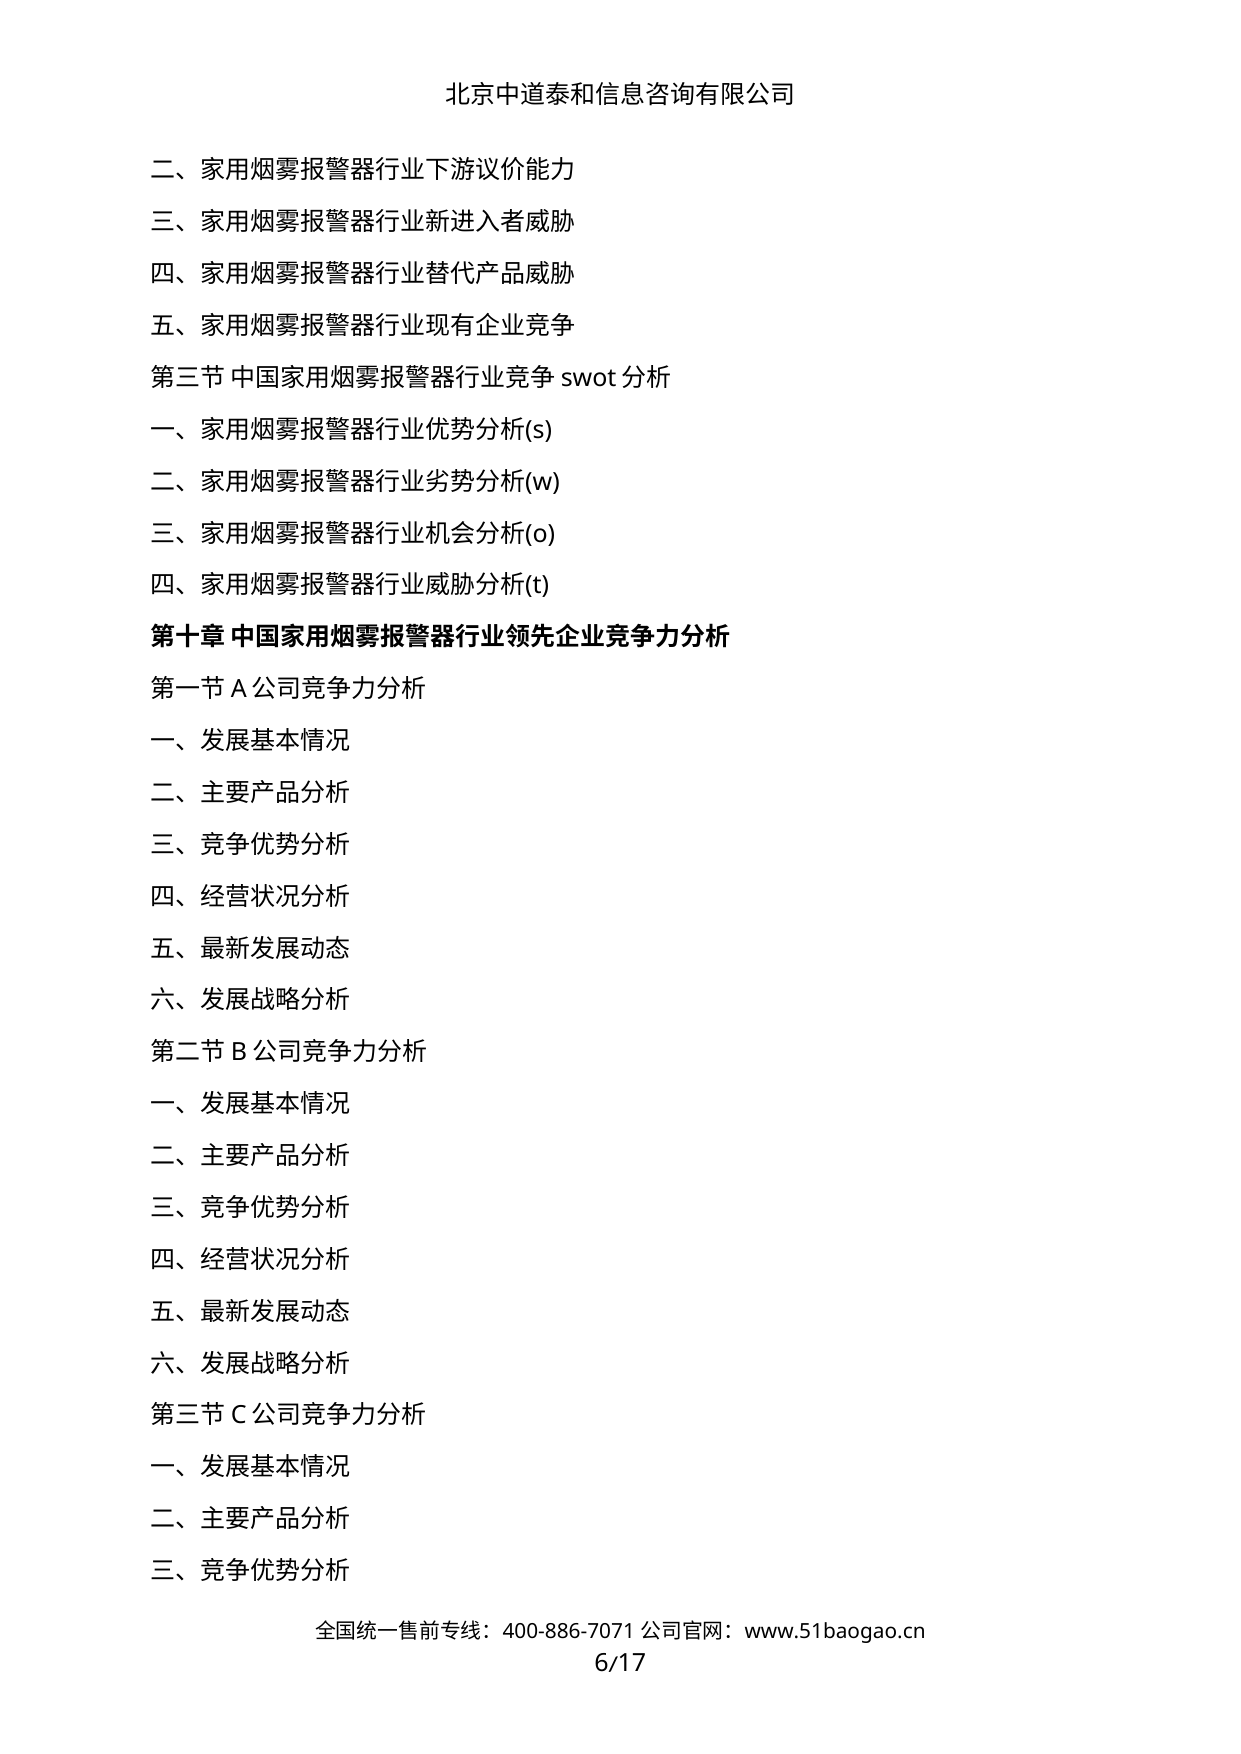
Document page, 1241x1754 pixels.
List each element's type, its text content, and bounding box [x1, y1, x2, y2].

text 三、家用烟雾报警器行业新进入者威胁 [150, 202, 1090, 238]
text 二、主要产品分析 [150, 1136, 1090, 1172]
text 二、主要产品分析 [150, 1499, 1090, 1535]
text 第一节 A公司竞争力分析 [150, 669, 1090, 705]
text 二、主要产品分析 [150, 772, 1090, 809]
text 四、经营状况分析 [150, 876, 1090, 912]
text 第十章 中国家用烟雾报警器行业领先企业竞争力分析 [150, 617, 1090, 653]
text 一、家用烟雾报警器行业优势分析(s) [150, 409, 1090, 446]
text 四、家用烟雾报警器行业替代产品威胁 [150, 254, 1090, 290]
text 第三节 中国家用烟雾报警器行业竞争swot分析 [150, 357, 1090, 394]
text 三、竞争优势分析 [150, 1551, 1090, 1587]
text 一、发展基本情况 [150, 721, 1090, 757]
text 二、家用烟雾报警器行业劣势分析(w) [150, 461, 1090, 497]
text 三、家用烟雾报警器行业机会分析(o) [150, 513, 1090, 549]
text 五、最新发展动态 [150, 928, 1090, 964]
text 一、发展基本情况 [150, 1447, 1090, 1483]
text 三、竞争优势分析 [150, 1187, 1090, 1224]
text 一、发展基本情况 [150, 1084, 1090, 1120]
text 五、家用烟雾报警器行业现有企业竞争 [150, 306, 1090, 342]
text 六、发展战略分析 [150, 1343, 1090, 1379]
text 第二节 B公司竞争力分析 [150, 1032, 1090, 1068]
text 四、经营状况分析 [150, 1239, 1090, 1276]
text 五、最新发展动态 [150, 1291, 1090, 1327]
text 三、竞争优势分析 [150, 824, 1090, 861]
text 六、发展战略分析 [150, 980, 1090, 1016]
text 四、家用烟雾报警器行业威胁分析(t) [150, 565, 1090, 601]
text 第三节 C公司竞争力分析 [150, 1395, 1090, 1431]
text 二、家用烟雾报警器行业下游议价能力 [150, 150, 1090, 186]
